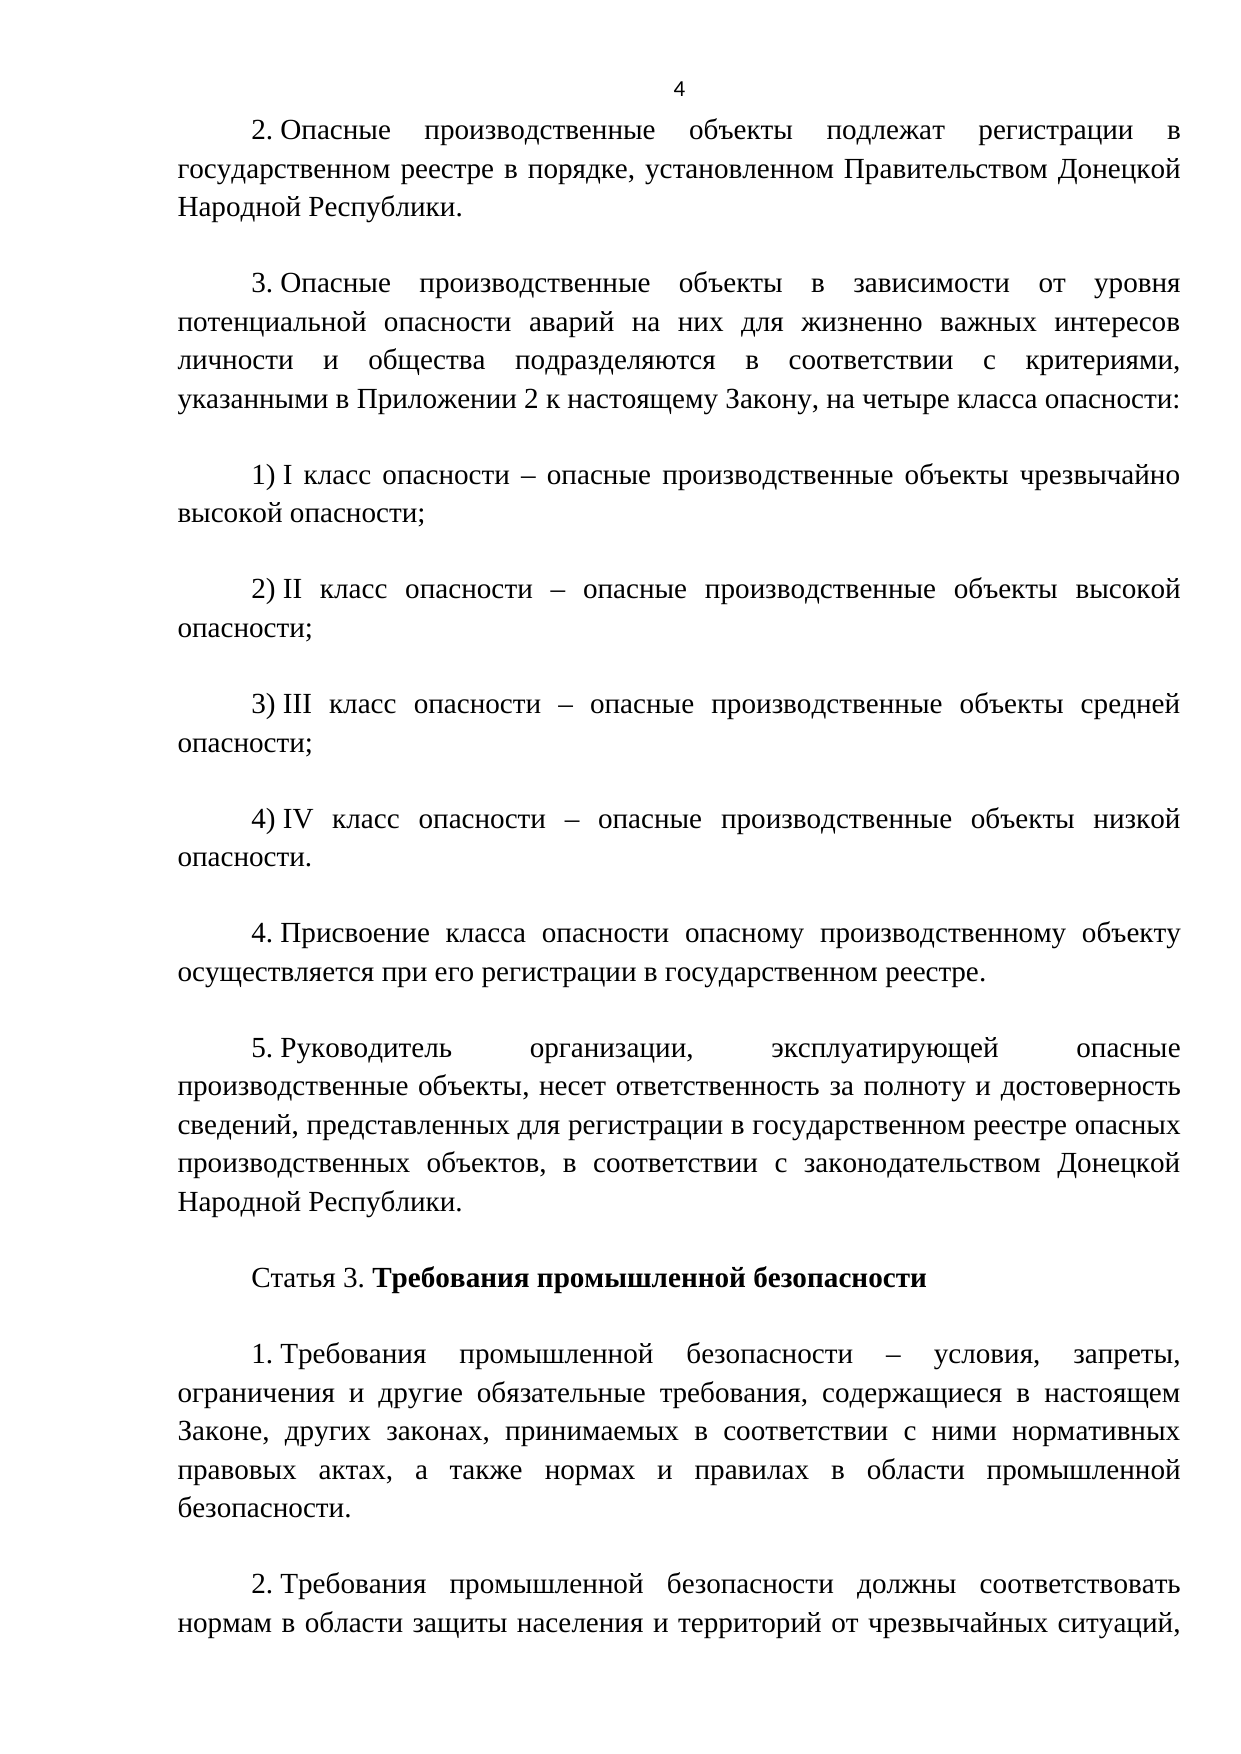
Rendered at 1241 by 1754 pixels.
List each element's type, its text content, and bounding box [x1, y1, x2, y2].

text 2) II класс опасности – опасные производственные объекты высокой опасности; [177, 572, 1181, 644]
text 3) III класс опасности – опасные производственные объекты средней опасности; [177, 686, 1181, 758]
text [177, 1566, 1181, 1638]
text 1) I класс опасности – опасные производственные объекты чрезвычайно высокой опасности; [177, 457, 1181, 529]
text 4) IV класс опасности – опасные производственные объекты низкой опасности. [177, 801, 1181, 873]
text 1. Требования промышленной безопасности – условия, запреты, ограничения и другие обязательные требования, содержащиеся в настоящем Законе, других законах, принимаемых в соответствии с ними нормативных правовых актах, а также нормах и правилах в области промышленной безопасности. [177, 1336, 1181, 1524]
text 3. Опасные производственные объекты в зависимости от уровня потенциальной опасности аварий на них для жизненно важных интересов личности и общества подразделяются в соответствии с критериями, указанными в Приложении 2 к настоящему Закону, на четыре класса опасности: [177, 265, 1181, 414]
text 5. Руководитель организации, эксплуатирующей опасные производственные объекты, несет ответственность за полноту и достоверность сведений, представленных для регистрации в государственном реестре опасных производственных объектов, в соответствии с законодательством Донецкой Народной Республики. [177, 1030, 1181, 1218]
text 4. Присвоение класса опасности опасному производственному объекту осуществляется при его регистрации в государственном реестре. [177, 915, 1181, 987]
text 2. Опасные производственные объекты подлежат регистрации в государственном реестре в порядке, установленном Правительством Донецкой Народной Республики. [177, 112, 1181, 223]
subtitle Статья 3. Требования промышленной безопасности [177, 1260, 1181, 1294]
